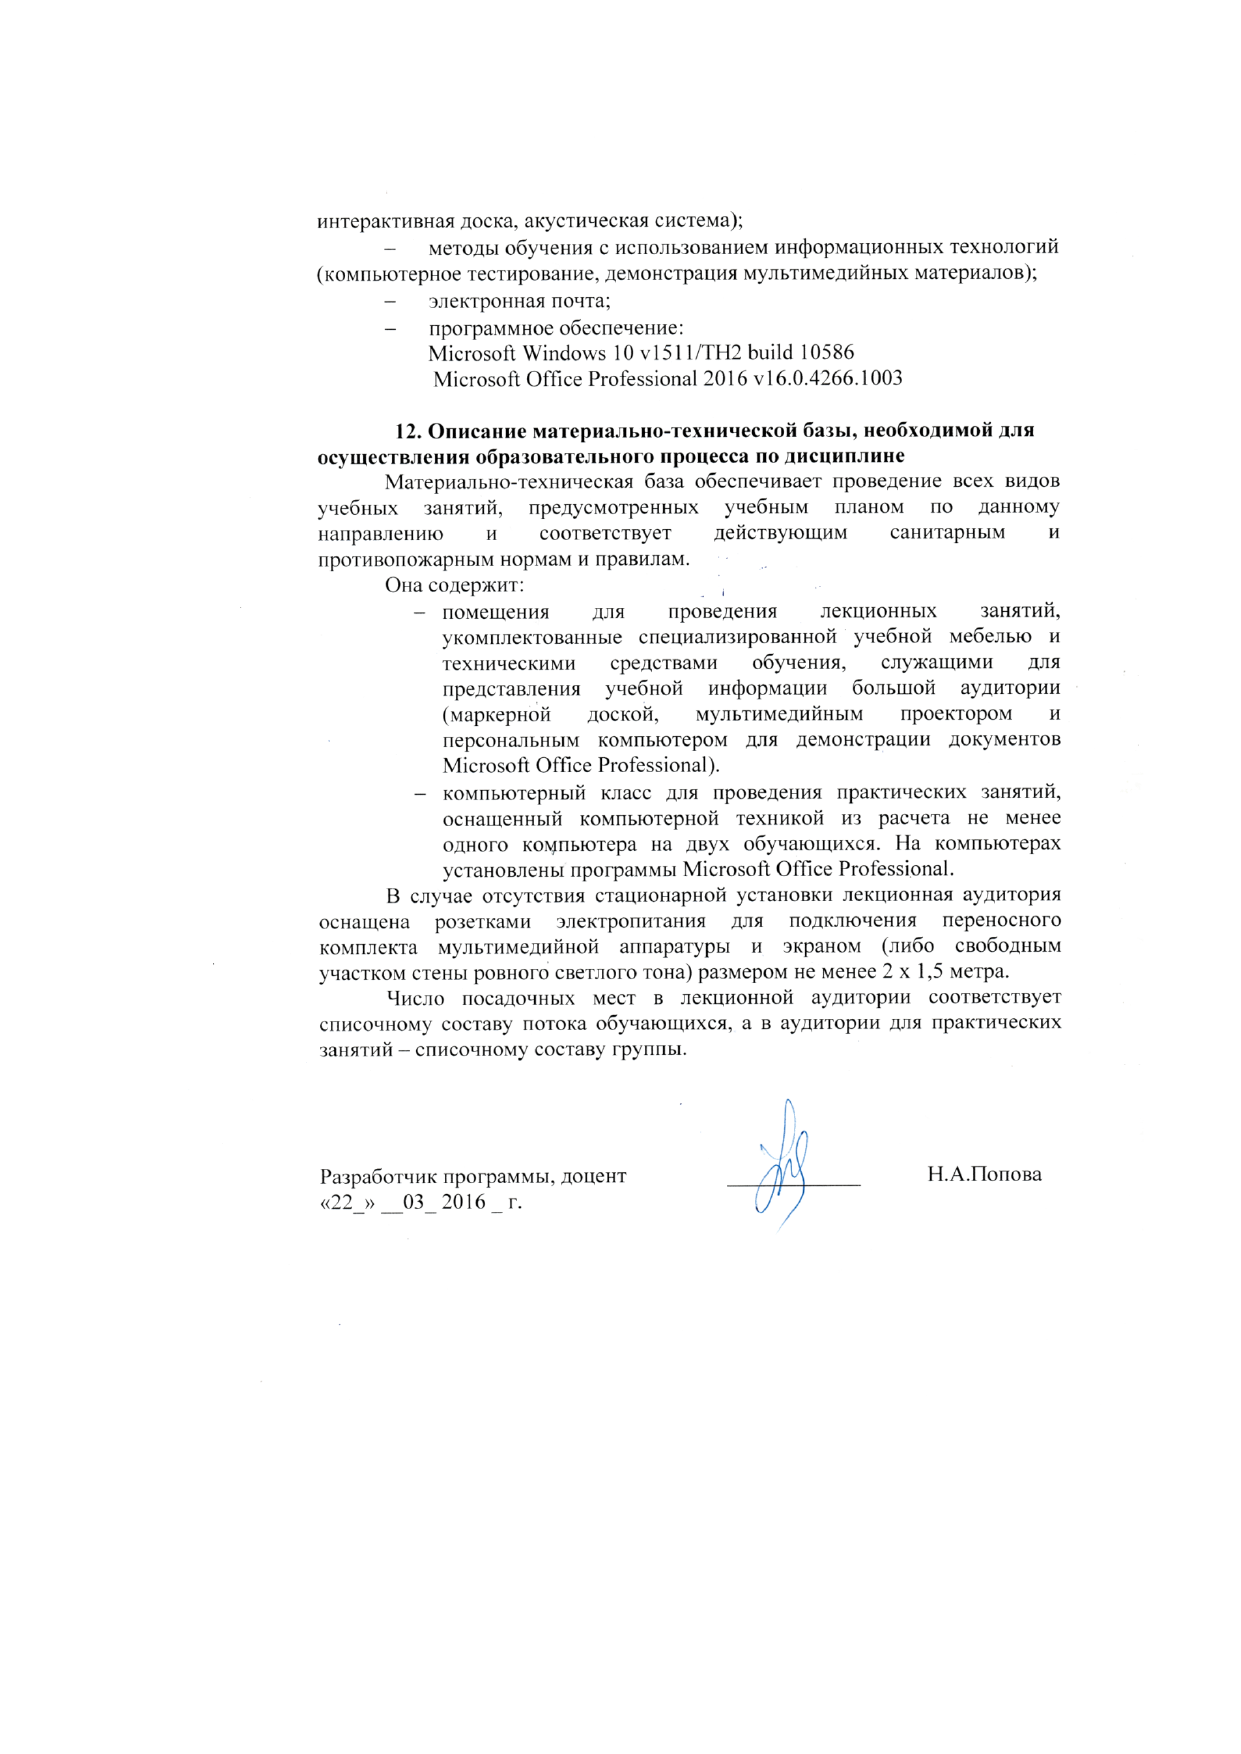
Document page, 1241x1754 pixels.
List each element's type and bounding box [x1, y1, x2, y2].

picture [177, 118, 1151, 1458]
